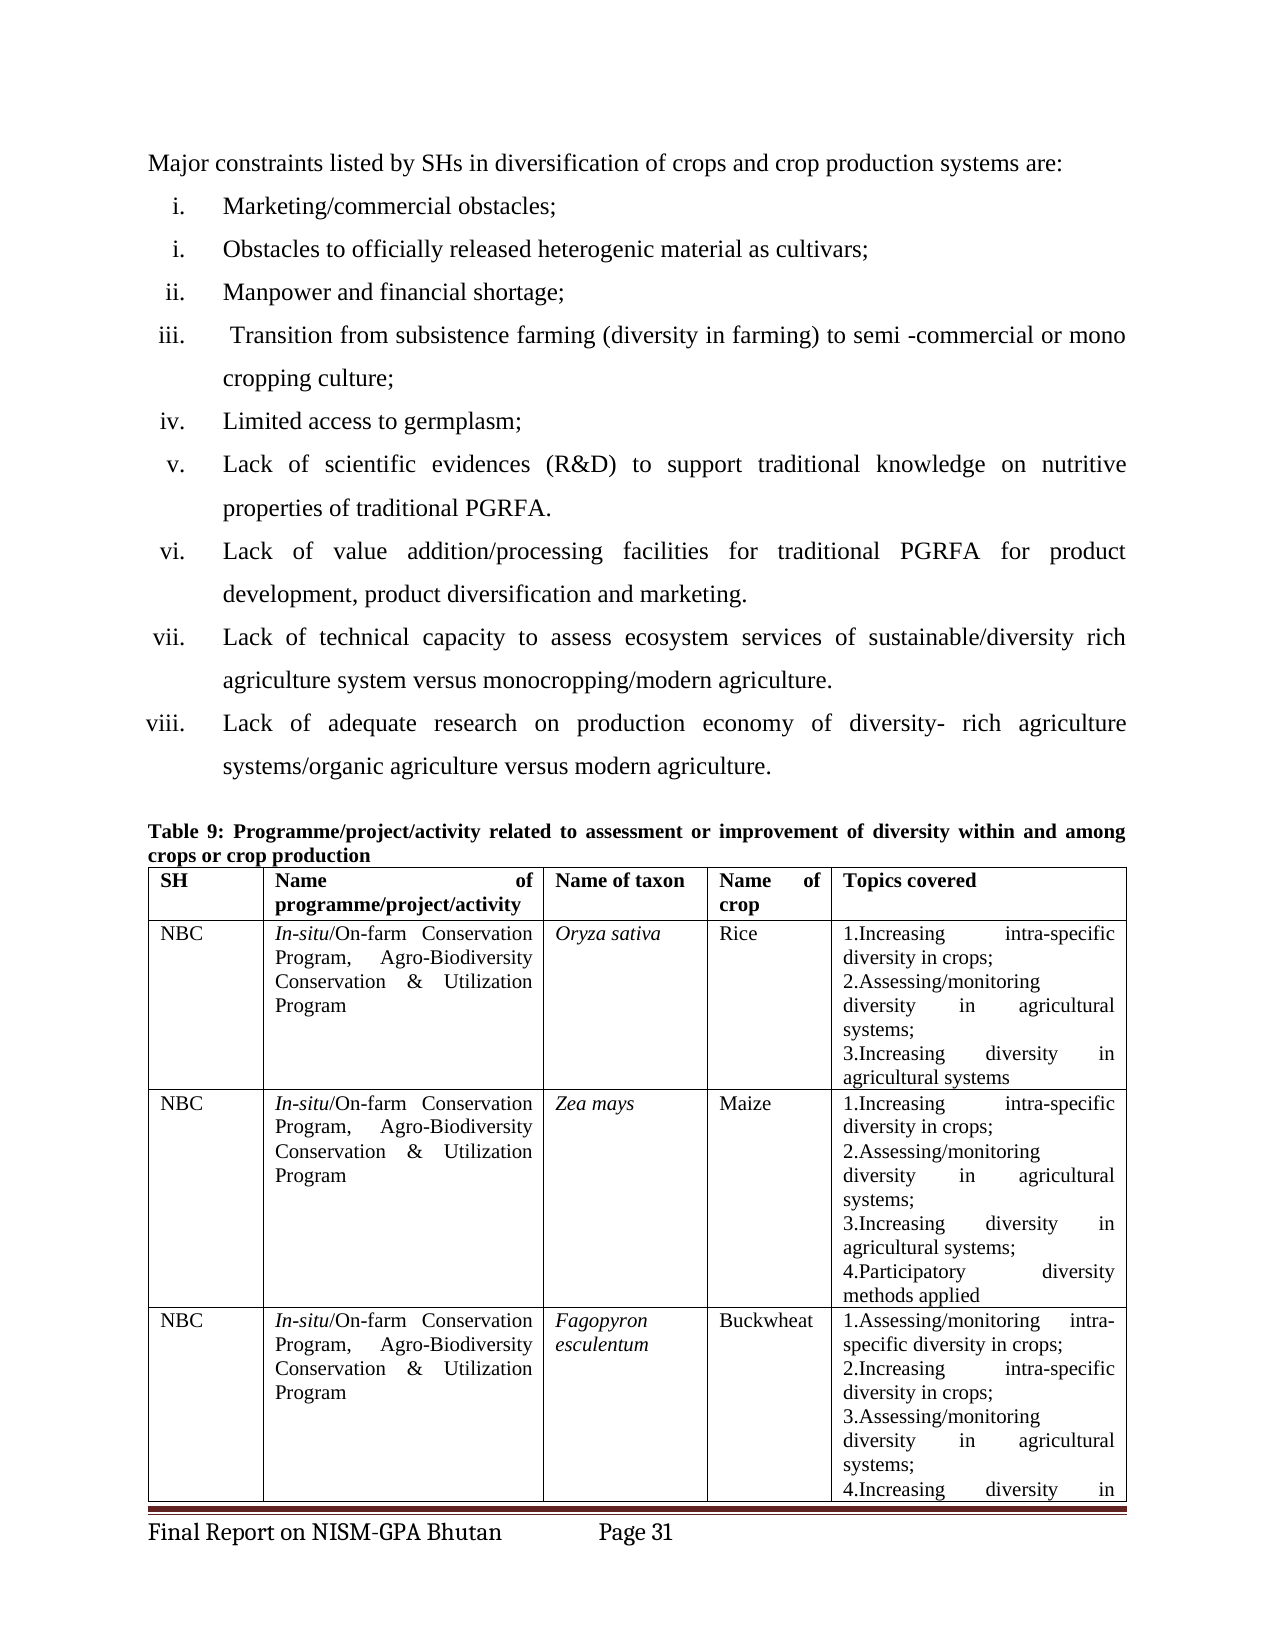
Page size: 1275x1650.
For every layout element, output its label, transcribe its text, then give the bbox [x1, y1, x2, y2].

table_cell 1.Increasing intra-specific diversity in crops; 2.Assessing/monitoring diversity in agricultural systems; 3.Increasing diversity in agricultural systems [832, 921, 1126, 1089]
table_cell In-situ/On-farm Conservation Program, Agro-Biodiversity Conservation & Utilization Program [264, 1090, 543, 1307]
table_header Name of programme/project/activity [264, 868, 543, 920]
table_header Name of crop [708, 868, 831, 920]
table_cell Zea mays [544, 1090, 707, 1307]
table_header Topics covered [832, 868, 1126, 920]
table_cell NBC [149, 921, 263, 1089]
table_cell Buckwheat [708, 1308, 831, 1501]
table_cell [544, 1308, 707, 1501]
table_cell NBC [149, 1090, 263, 1307]
table_cell NBC [149, 1308, 263, 1501]
list Manpower and financial shortage; [185, 277, 1127, 306]
table_cell In-situ/On-farm Conservation Program, Agro-Biodiversity Conservation & Utilization Program [264, 921, 543, 1089]
list Transition from subsistence farming (diversity in farming) to semi -commercial or mono cropping culture; [185, 320, 1127, 392]
list Marketing/commercial obstacles; [185, 191, 1127, 219]
list Obstacles to officially released heterogenic material as cultivars; [185, 234, 1127, 263]
table_header Name of taxon [544, 868, 707, 920]
list Lack of technical capacity to assess ecosystem services of sustainable/diversity rich agriculture system versus monocropping/modern agriculture. [185, 622, 1127, 694]
table_cell Maize [708, 1090, 831, 1307]
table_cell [832, 1308, 1126, 1501]
list Lack of value addition/processing facilities for traditional PGRFA for product development, product diversification and marketing. [185, 536, 1127, 608]
table_cell Rice [708, 921, 831, 1089]
text Major constraints listed by SHs in diversification of crops and crop production systems are: [148, 148, 1127, 176]
list Lack of scientific evidences (R&D) to support traditional knowledge on nutritive properties of traditional PGRFA. [185, 449, 1127, 521]
table_header SH [149, 868, 263, 920]
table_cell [264, 1308, 543, 1501]
list Limited access to germplasm; [185, 406, 1127, 435]
text Table 9: Programme/project/activity related to assessment or improvement of diversity within and among crops or crop production [148, 819, 1127, 867]
table_cell Oryza sativa [544, 921, 707, 1089]
table_cell 1.Increasing intra-specific diversity in crops; 2.Assessing/monitoring diversity in agricultural systems; 3.Increasing diversity in agricultural systems; 4.Participatory diversity methods applied [832, 1090, 1126, 1307]
list Lack of adequate research on production economy of diversity- rich agriculture systems/organic agriculture versus modern agriculture. [185, 708, 1127, 780]
